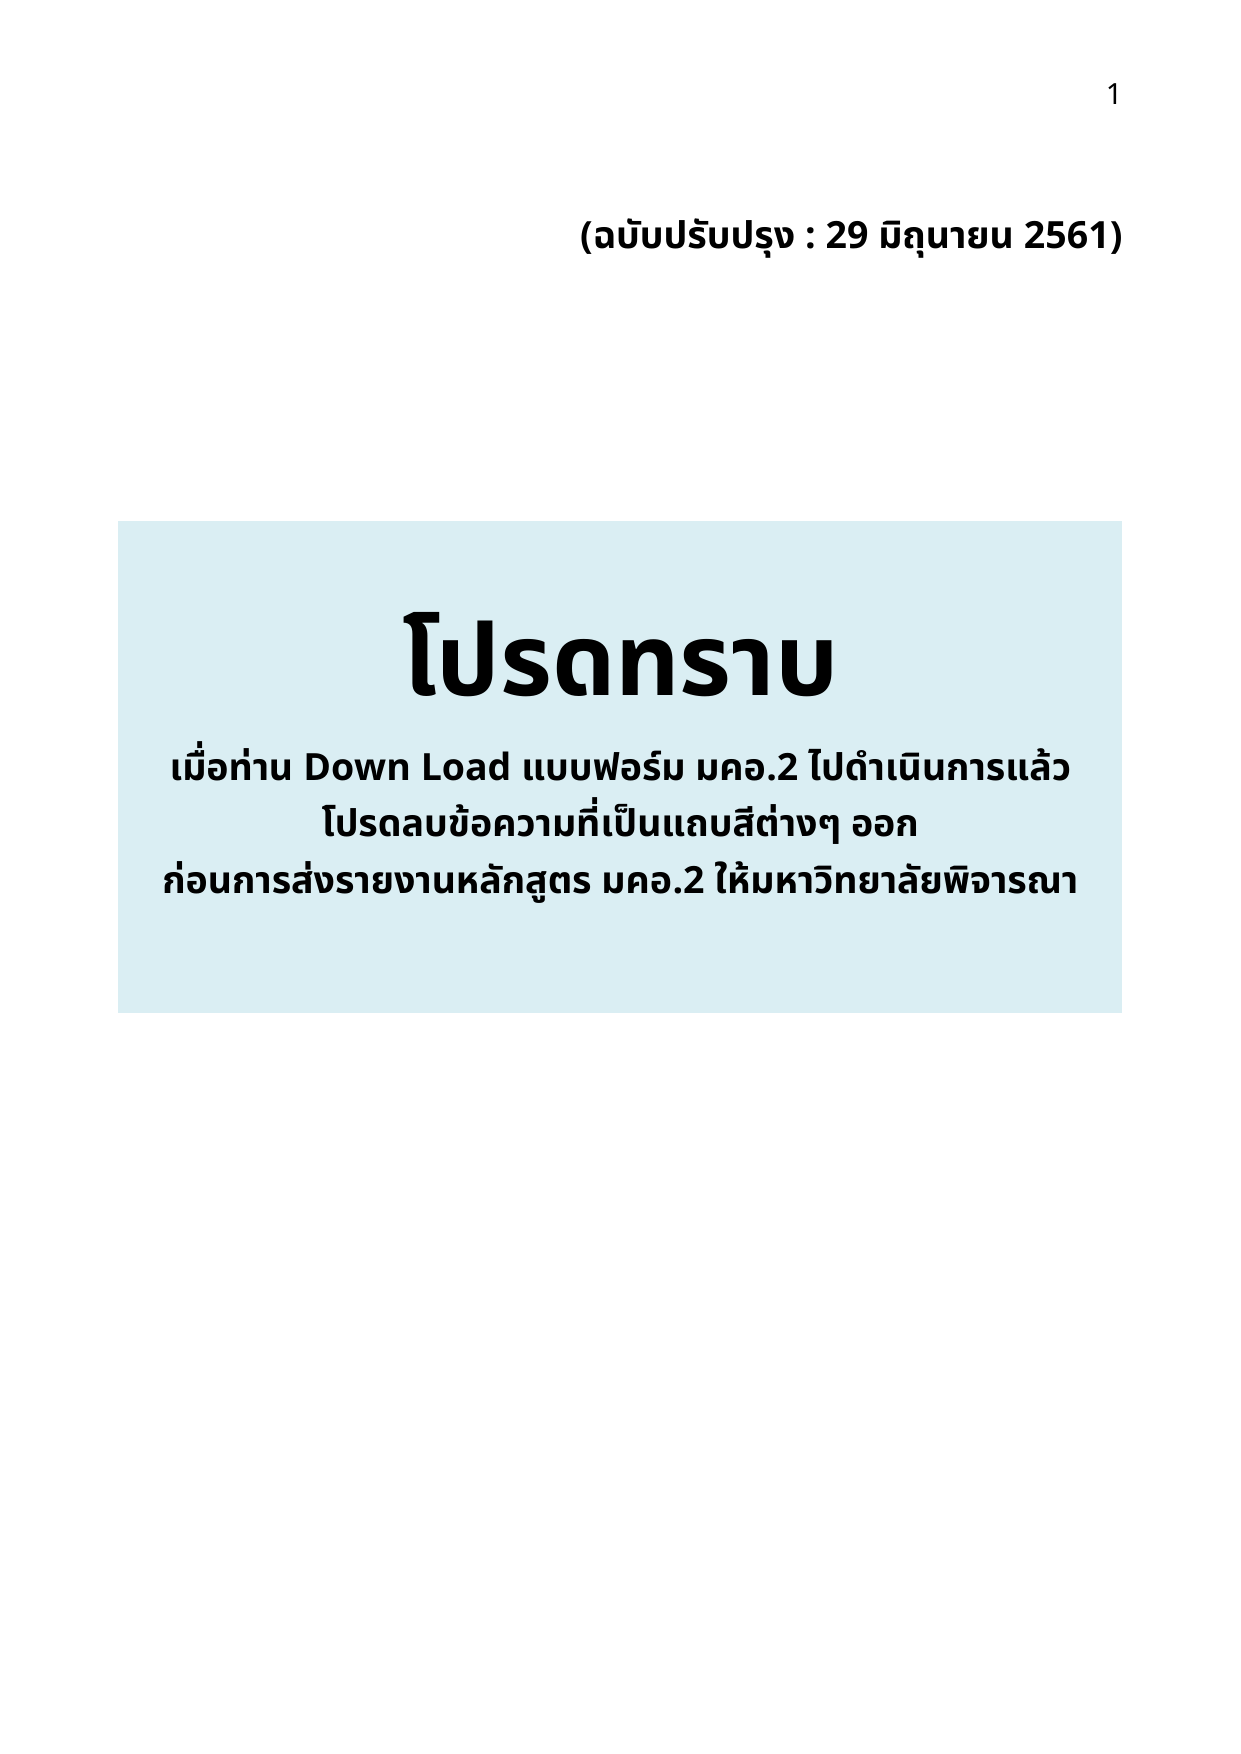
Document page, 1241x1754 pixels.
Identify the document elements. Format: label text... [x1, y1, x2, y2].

text โปรดทราบ [118, 589, 1122, 740]
text เมื่อท่าน Down Load แบบฟอร์ม มคอ.2 ไปดำเนินการแล้ว [118, 740, 1122, 797]
text โปรดลบข้อความที่เป็นแถบสีต่างๆ ออก [118, 797, 1122, 854]
text (ฉบับปรับปรุง : 29 มิถุนายน 2561) [118, 209, 1122, 266]
text ก่อนการส่งรายงานหลักสูตร มคอ.2 ให้มหาวิทยาลัยพิจารณา [118, 854, 1122, 911]
